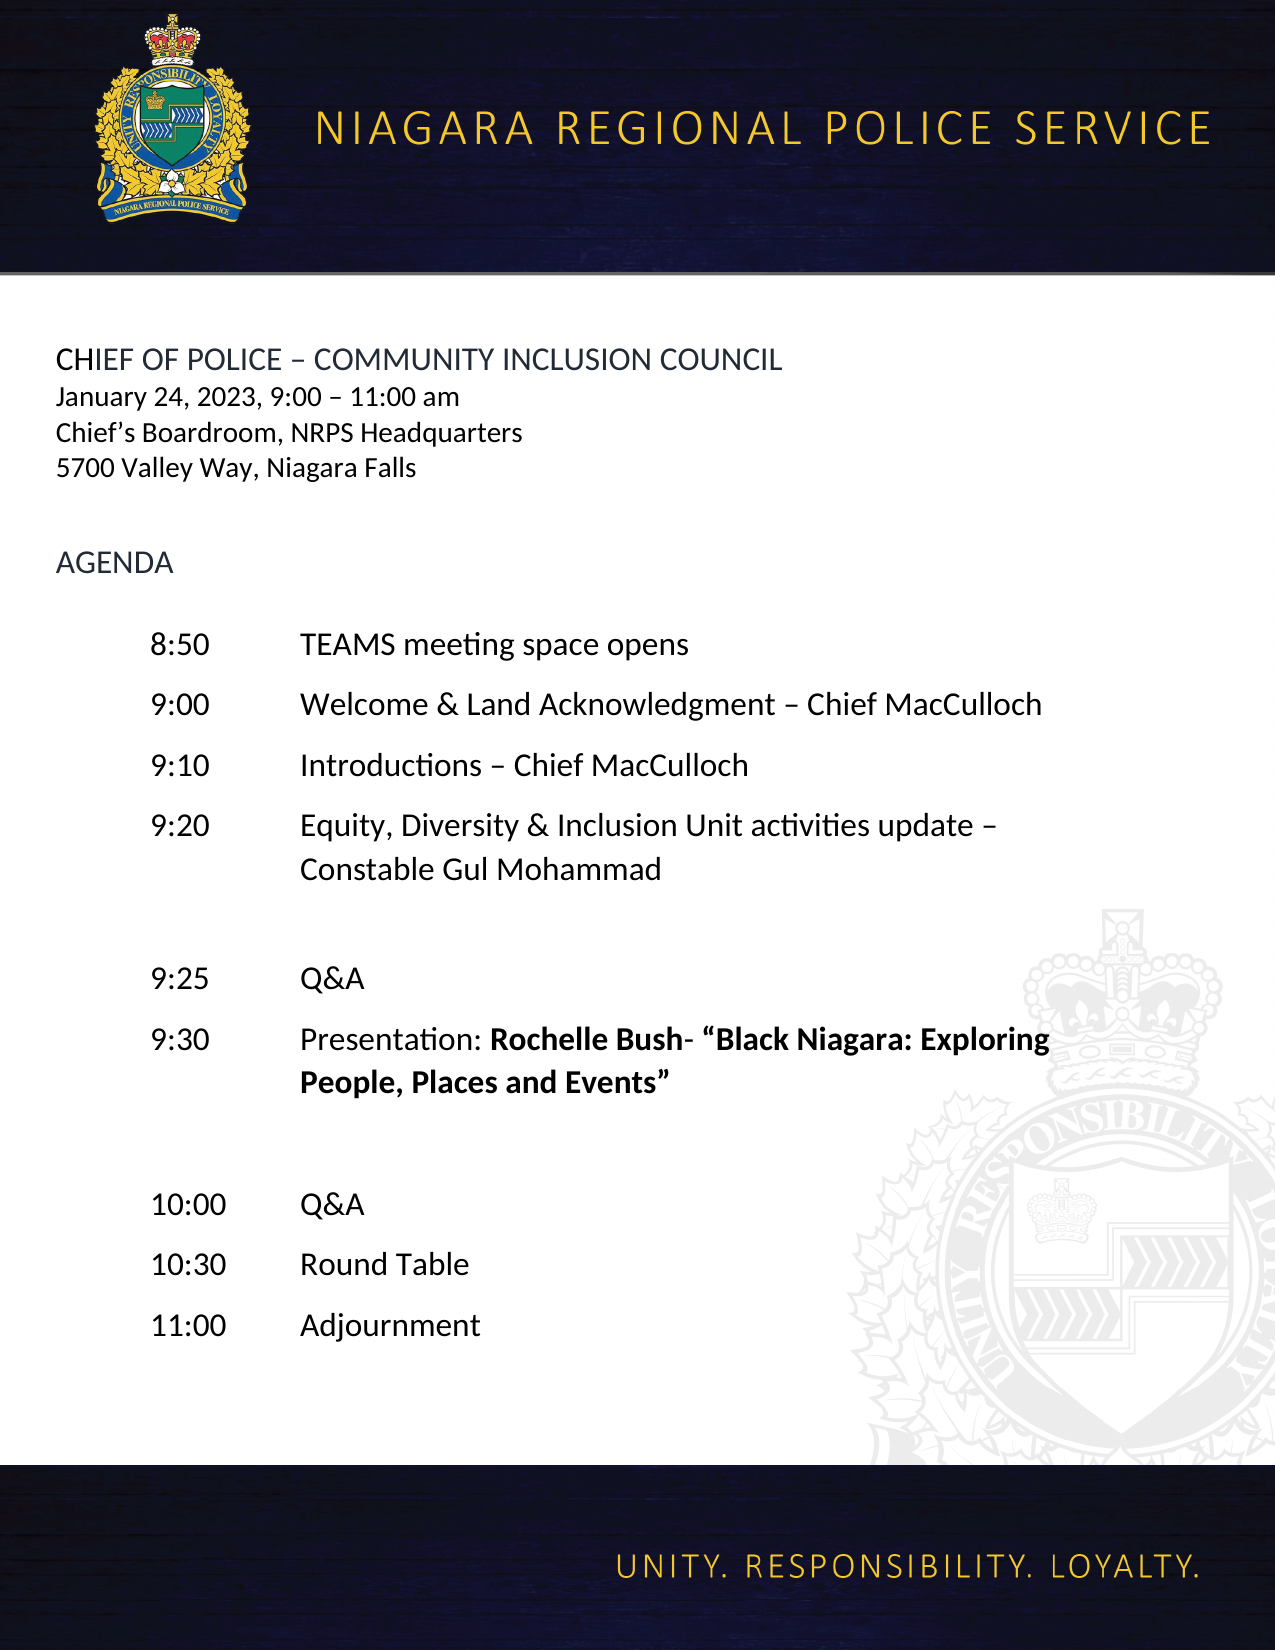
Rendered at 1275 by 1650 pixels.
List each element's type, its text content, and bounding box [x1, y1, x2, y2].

text January 24, 2023, 9:00 – 11:00 am [56, 378, 1125, 414]
picture [0, 0, 1275, 1650]
text AGENDA [56, 541, 1125, 582]
text 11:00 Adjournment [150, 1304, 1125, 1345]
text 9:10 Introductions – Chief MacCulloch [150, 744, 1125, 784]
text 9:30 Presentation: Rochelle Bush- “Black Niagara: Exploring People, Places and Events” [150, 1018, 1125, 1102]
text 10:00 Q&A [150, 1183, 1125, 1223]
text CHIEF OF POLICE – COMMUNITY INCLUSION COUNCIL [56, 337, 1125, 378]
text 9:25 Q&A [150, 957, 1125, 998]
text 8:50 TEAMS meeting space opens [150, 623, 1125, 663]
text Chief’s Boardroom, NRPS Headquarters [56, 414, 1125, 449]
text 9:00 Welcome & Land Acknowledgment – Chief MacCulloch [150, 683, 1125, 724]
text 10:30 Round Table [150, 1243, 1125, 1284]
text 9:20 Equity, Diversity & Inclusion Unit activities update –Constable Gul Mohammad [150, 804, 1125, 889]
text 5700 Valley Way, Niagara Falls [56, 449, 1125, 485]
